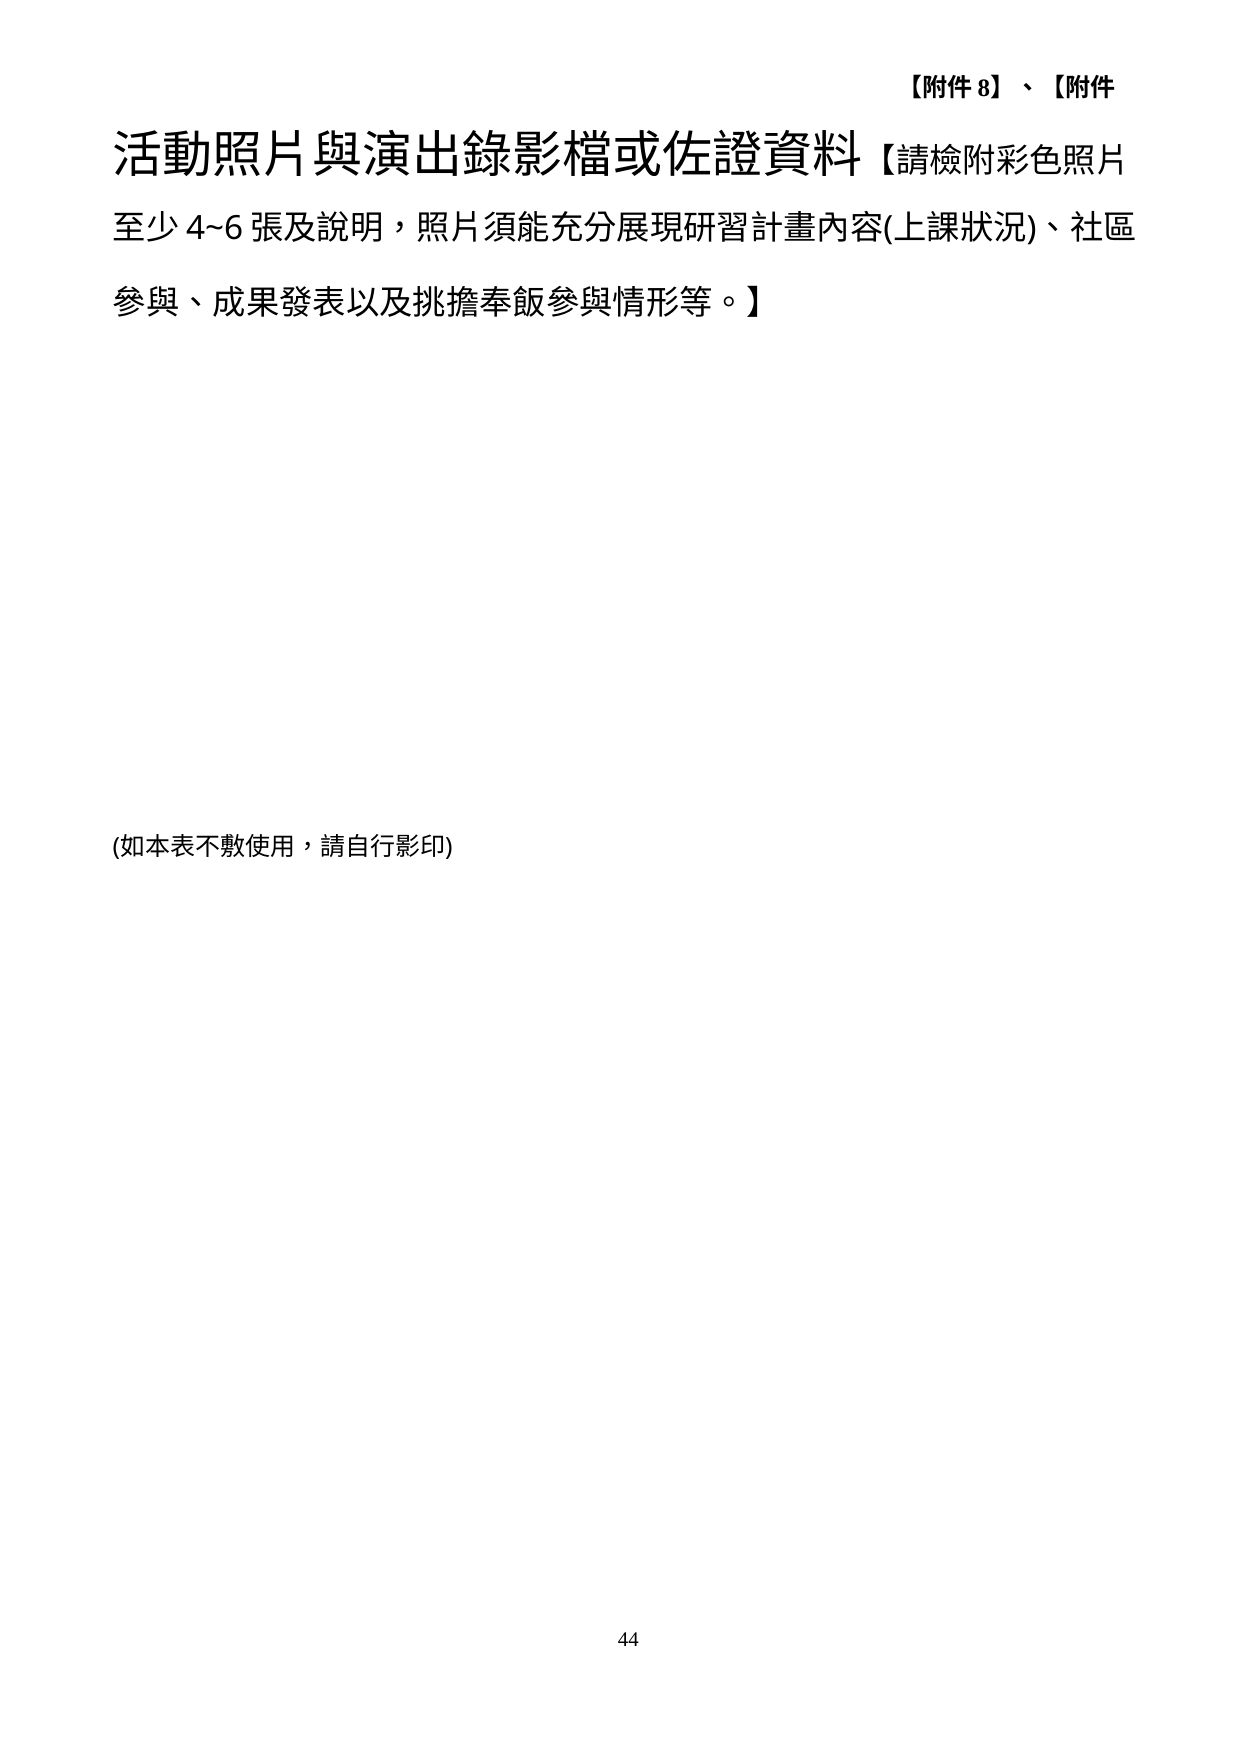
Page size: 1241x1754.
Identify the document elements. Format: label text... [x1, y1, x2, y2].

text 活動照片與演出錄影檔或佐證資料【請檢附彩色照片至少4~6張及說明，照片須能充分展現研習計畫內容(上課狀況)、社區參與、成果發表以及挑擔奉飯參與情形等。】 [112, 113, 1144, 338]
text (如本表不敷使用，請自行影印) [112, 825, 1144, 863]
